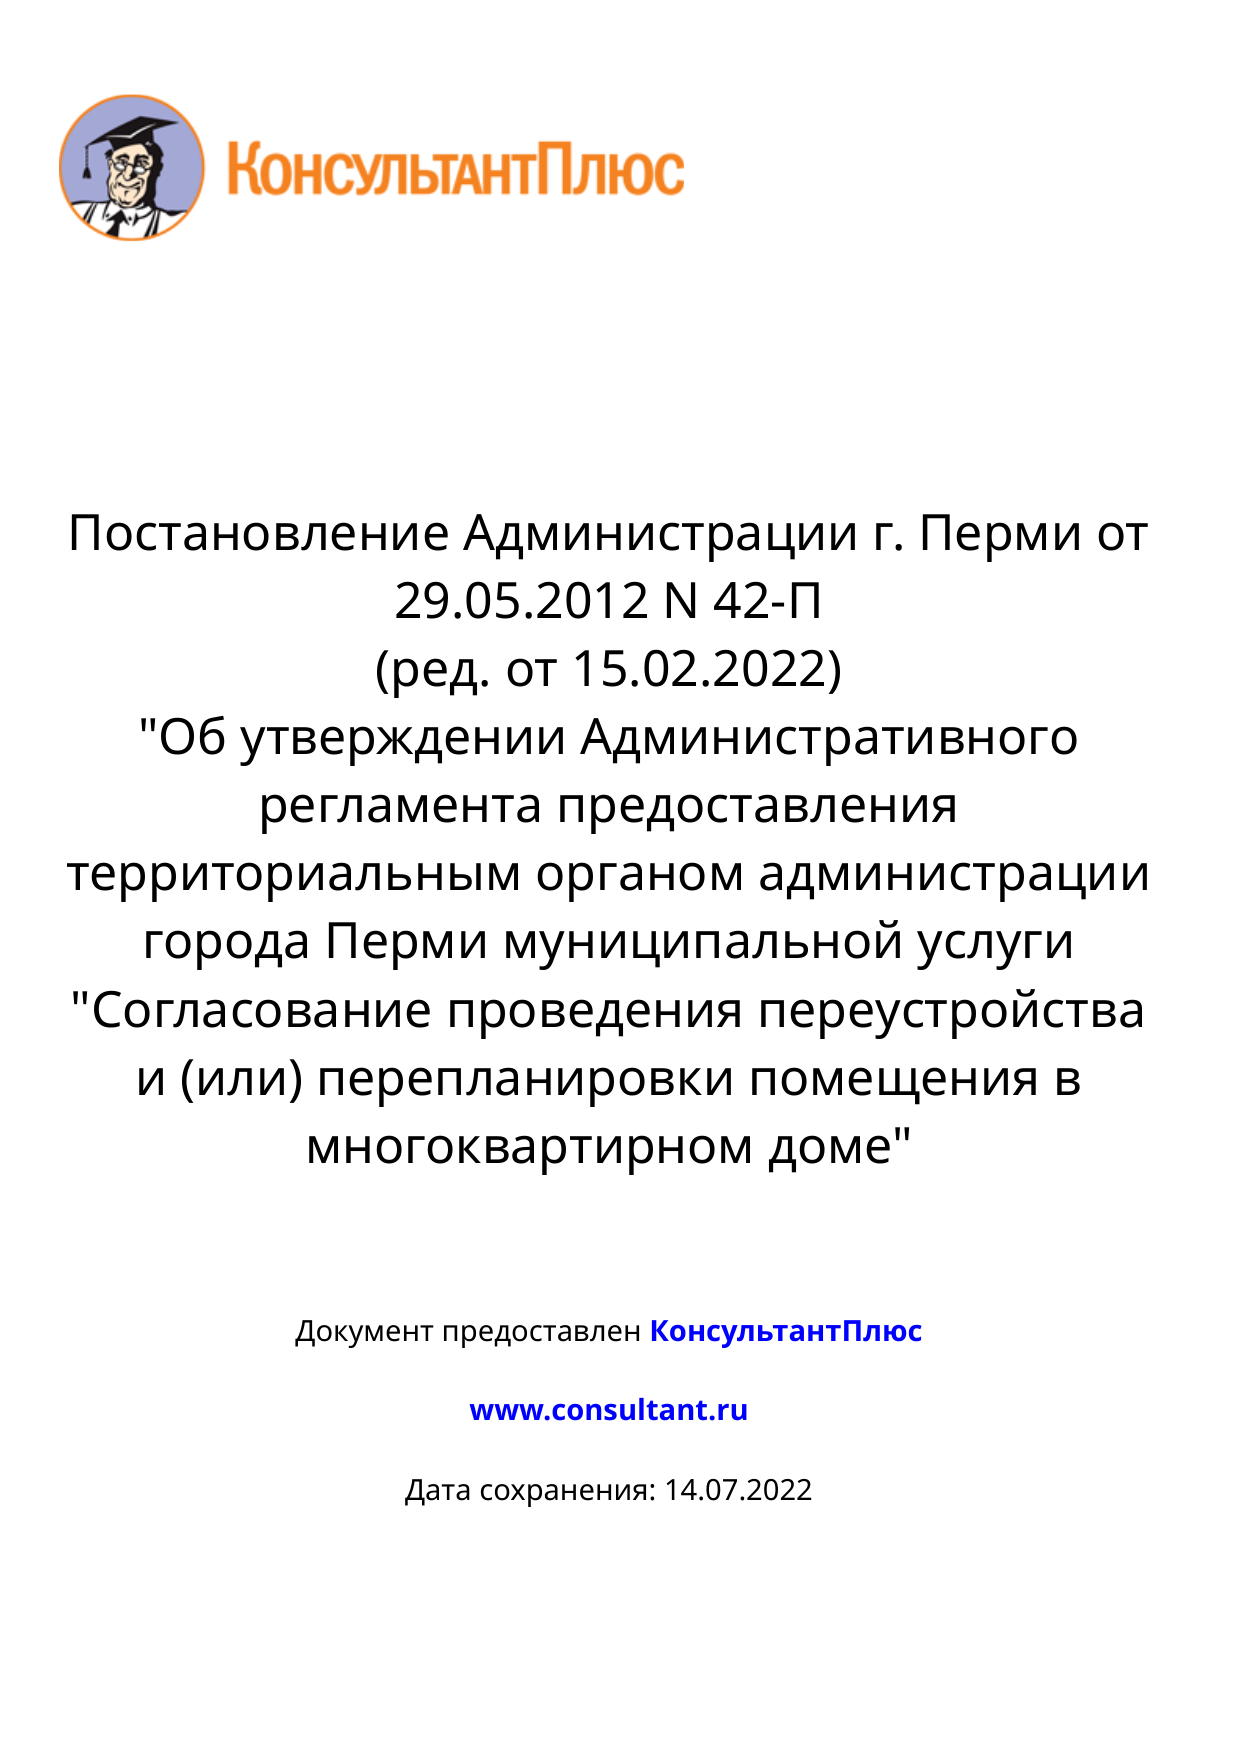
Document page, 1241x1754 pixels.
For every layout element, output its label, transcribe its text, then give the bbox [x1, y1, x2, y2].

picture [59, 93, 684, 243]
table_cell Постановление Администрации г. Перми от 29.05.2012 N 42-П (ред. от 15.02.2022) "Об утверждении Административного регламента предоставления территориальным органом администрации города Перми муниципальной услуги "Согласование проведения переустройства и (или) перепланировки помещения в многоквартирном доме" [51, 403, 1167, 1272]
table_cell Документ предоставлен КонсультантПлюс www.consultant.ru Дата сохранения: 14.07.2022 [51, 1272, 1167, 1587]
table_header [51, 88, 1167, 403]
